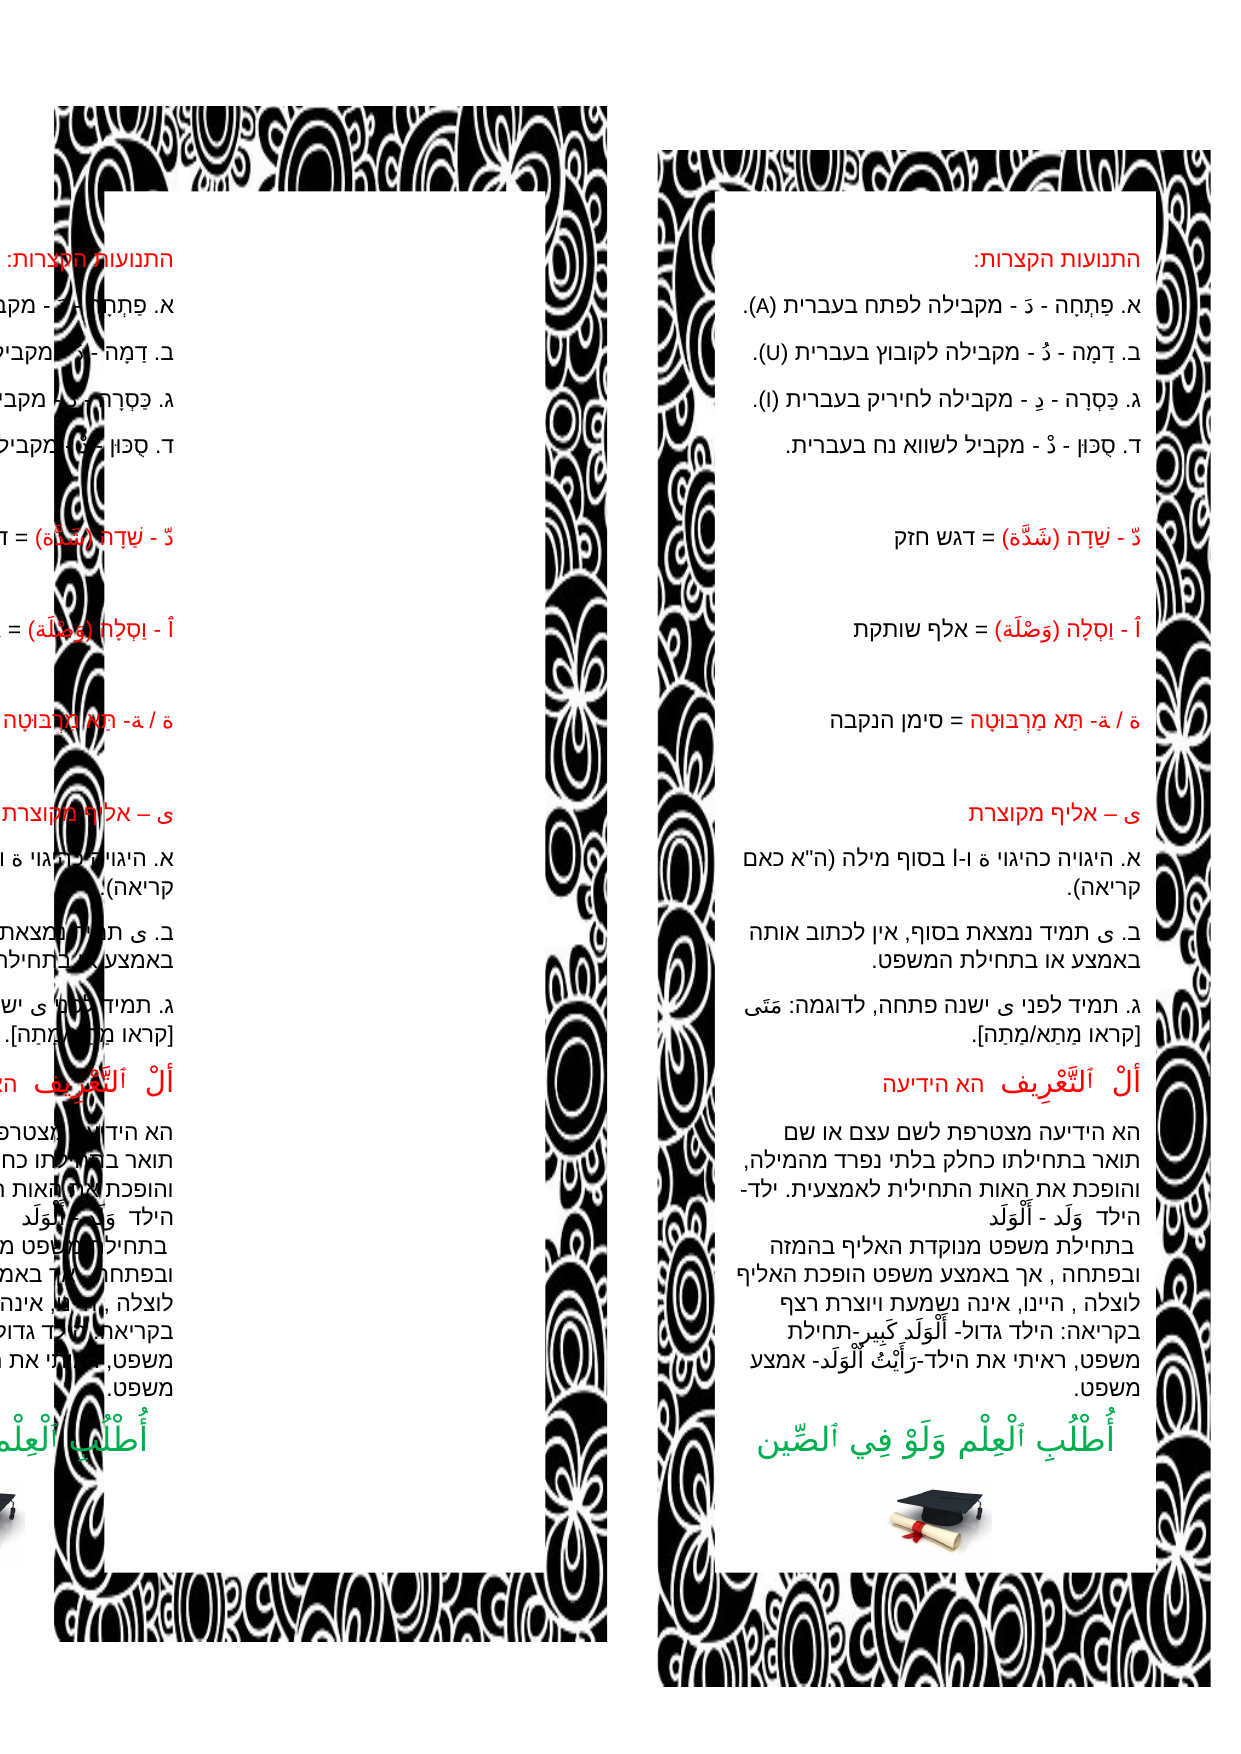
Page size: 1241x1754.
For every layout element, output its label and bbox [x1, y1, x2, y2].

picture [53, 106, 608, 1642]
picture [657, 150, 1211, 1687]
picture [53, 809, 58, 819]
picture [0, 1478, 26, 1564]
